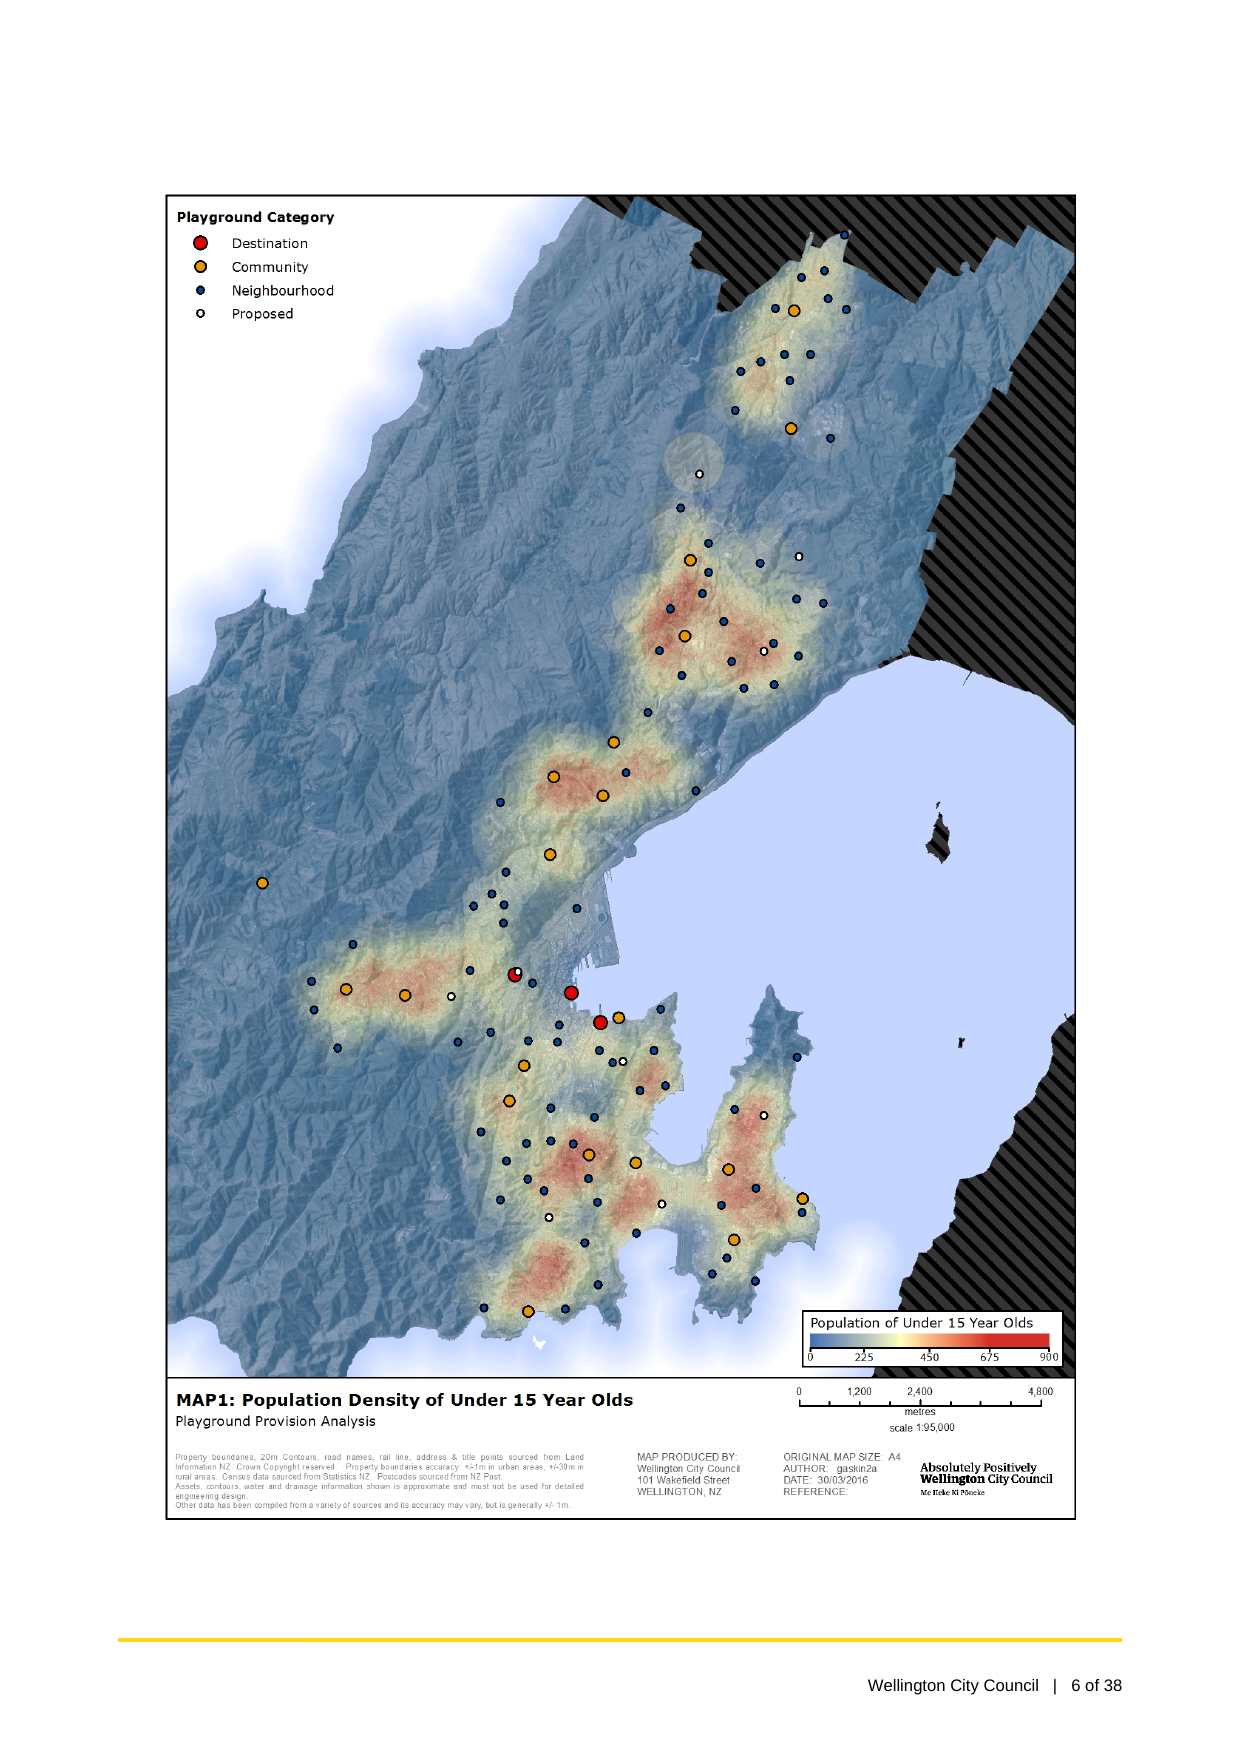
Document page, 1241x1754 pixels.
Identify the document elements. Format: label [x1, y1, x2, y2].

picture [118, 147, 1122, 1567]
